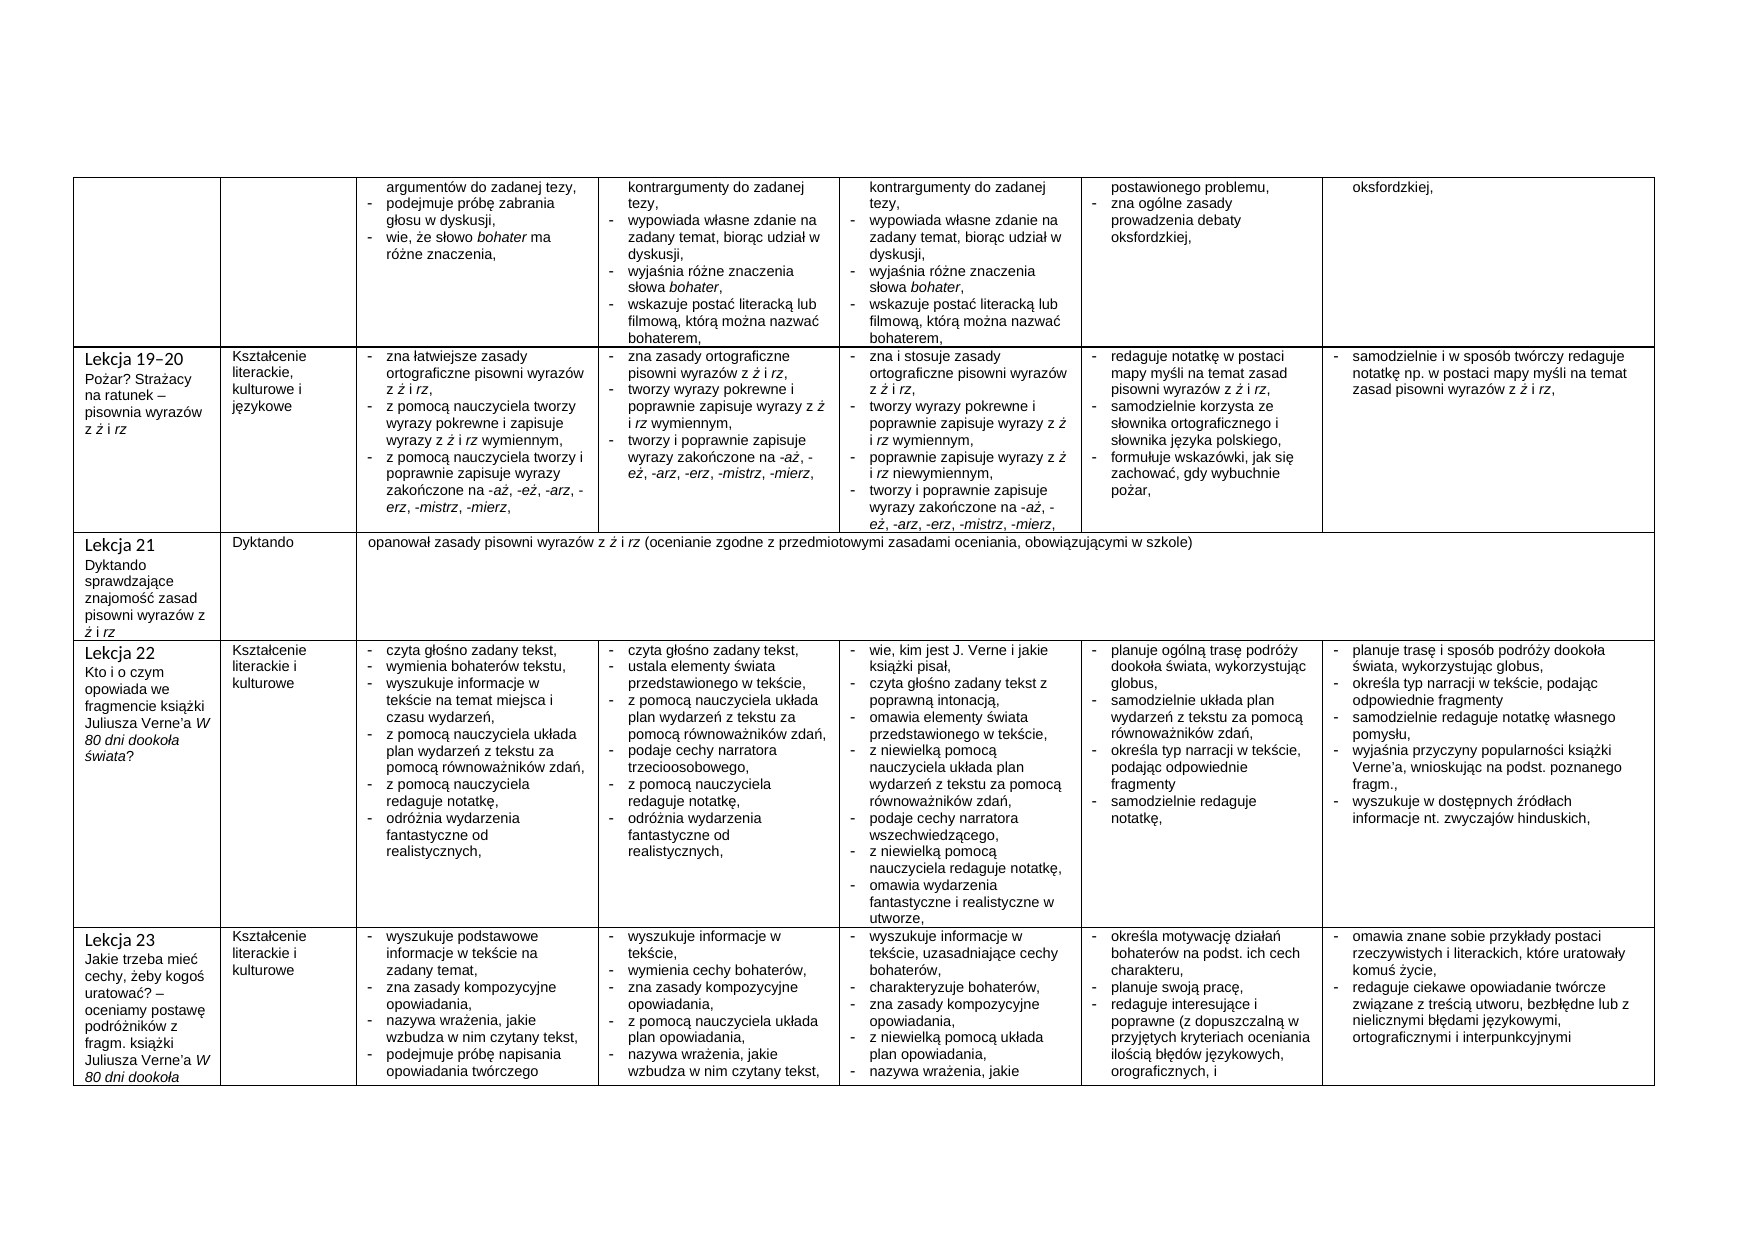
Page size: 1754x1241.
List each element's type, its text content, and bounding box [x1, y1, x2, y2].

table_cell redaguje notatkę w postaci mapy myśli na temat zasad pisowni wyrazów z ż i rz, samodzielnie korzysta ze słownika ortograficznego i słownika języka polskiego, formułuje wskazówki, jak się zachować, gdy wybuchnie pożar, [1082, 348, 1322, 532]
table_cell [1082, 928, 1322, 1085]
table_cell Dyktando [221, 533, 356, 640]
table_cell wie, kim jest J. Verne i jakie książki pisał, czyta głośno zadany tekst z poprawną intonacją, omawia elementy świata przedstawionego w tekście, z niewielką pomocą nauczyciela układa plan wydarzeń z tekstu za pomocą równoważników zdań, podaje cechy narratora wszechwiedzącego, z niewielką pomocą nauczyciela redaguje notatkę, omawia wydarzenia fantastyczne i realistyczne w utworze, [840, 641, 1081, 927]
table_cell czyta głośno zadany tekst, wymienia bohaterów tekstu, wyszukuje informacje w tekście na temat miejsca i czasu wydarzeń, z pomocą nauczyciela układa plan wydarzeń z tekstu za pomocą równoważników zdań, z pomocą nauczyciela redaguje notatkę, odróżnia wydarzenia fantastyczne od realistycznych, [357, 641, 598, 927]
table_cell czyta głośno zadany tekst, ustala elementy świata przedstawionego w tekście, z pomocą nauczyciela układa plan wydarzeń z tekstu za pomocą równoważników zdań, podaje cechy narratora trzecioosobowego, z pomocą nauczyciela redaguje notatkę, odróżnia wydarzenia fantastyczne od realistycznych, [599, 641, 839, 927]
table_cell planuje trasę i sposób podróży dookoła świata, wykorzystując globus, określa typ narracji w tekście, podając odpowiednie fragmenty samodzielnie redaguje notatkę własnego pomysłu, wyjaśnia przyczyny popularności książki Verne’a, wnioskując na podst. poznanego fragm., wyszukuje w dostępnych źródłach informacje nt. zwyczajów hinduskich, [1323, 641, 1654, 927]
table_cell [221, 178, 356, 346]
table_cell zna zasady ortograficzne pisowni wyrazów z ż i rz, tworzy wyrazy pokrewne i poprawnie zapisuje wyrazy z ż i rz wymiennym, tworzy i poprawnie zapisuje wyrazy zakończone na -aż, -eż, -arz, -erz, -mistrz, -mierz, [599, 348, 839, 532]
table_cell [840, 178, 1081, 346]
table_cell zna łatwiejsze zasady ortograficzne pisowni wyrazów z ż i rz, z pomocą nauczyciela tworzy wyrazy pokrewne i zapisuje wyrazy z ż i rz wymiennym, z pomocą nauczyciela tworzy i poprawnie zapisuje wyrazy zakończone na -aż, -eż, -arz, -erz, -mistrz, -mierz, [357, 348, 598, 532]
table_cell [357, 928, 598, 1085]
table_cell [840, 928, 1081, 1085]
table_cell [1082, 178, 1322, 346]
table_cell Kształcenie literackie i kulturowe [221, 641, 356, 927]
table_cell samodzielnie i w sposób twórczy redaguje notatkę np. w postaci mapy myśli na temat zasad pisowni wyrazów z ż i rz, [1323, 348, 1654, 532]
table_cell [1323, 928, 1654, 1085]
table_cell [1323, 178, 1654, 346]
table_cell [599, 178, 839, 346]
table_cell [357, 178, 598, 346]
table_cell Lekcja 19–20 Pożar? Strażacy na ratunek – pisownia wyrazów z ż i rz [74, 348, 220, 532]
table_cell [74, 178, 220, 346]
table_cell Kształcenie literackie, kulturowe i językowe [221, 348, 356, 532]
table_cell Lekcja 22 Kto i o czym opowiada we fragmencie książki Juliusza Verne’a W 80 dni dookoła świata? [74, 641, 220, 927]
table_cell opanował zasady pisowni wyrazów z ż i rz (ocenianie zgodne z przedmiotowymi zasadami oceniania, obowiązującymi w szkole) [357, 533, 1654, 640]
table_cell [221, 928, 356, 1085]
table_cell zna i stosuje zasady ortograficzne pisowni wyrazów z ż i rz, tworzy wyrazy pokrewne i poprawnie zapisuje wyrazy z ż i rz wymiennym, poprawnie zapisuje wyrazy z ż i rz niewymiennym, tworzy i poprawnie zapisuje wyrazy zakończone na -aż, -eż, -arz, -erz, -mistrz, -mierz, [840, 348, 1081, 532]
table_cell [74, 928, 220, 1085]
table_cell planuje ogólną trasę podróży dookoła świata, wykorzystując globus, samodzielnie układa plan wydarzeń z tekstu za pomocą równoważników zdań, określa typ narracji w tekście, podając odpowiednie fragmenty samodzielnie redaguje notatkę, [1082, 641, 1322, 927]
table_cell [599, 928, 839, 1085]
table_cell Lekcja 21 Dyktando sprawdzające znajomość zasad pisowni wyrazów z ż i rz [74, 533, 220, 640]
